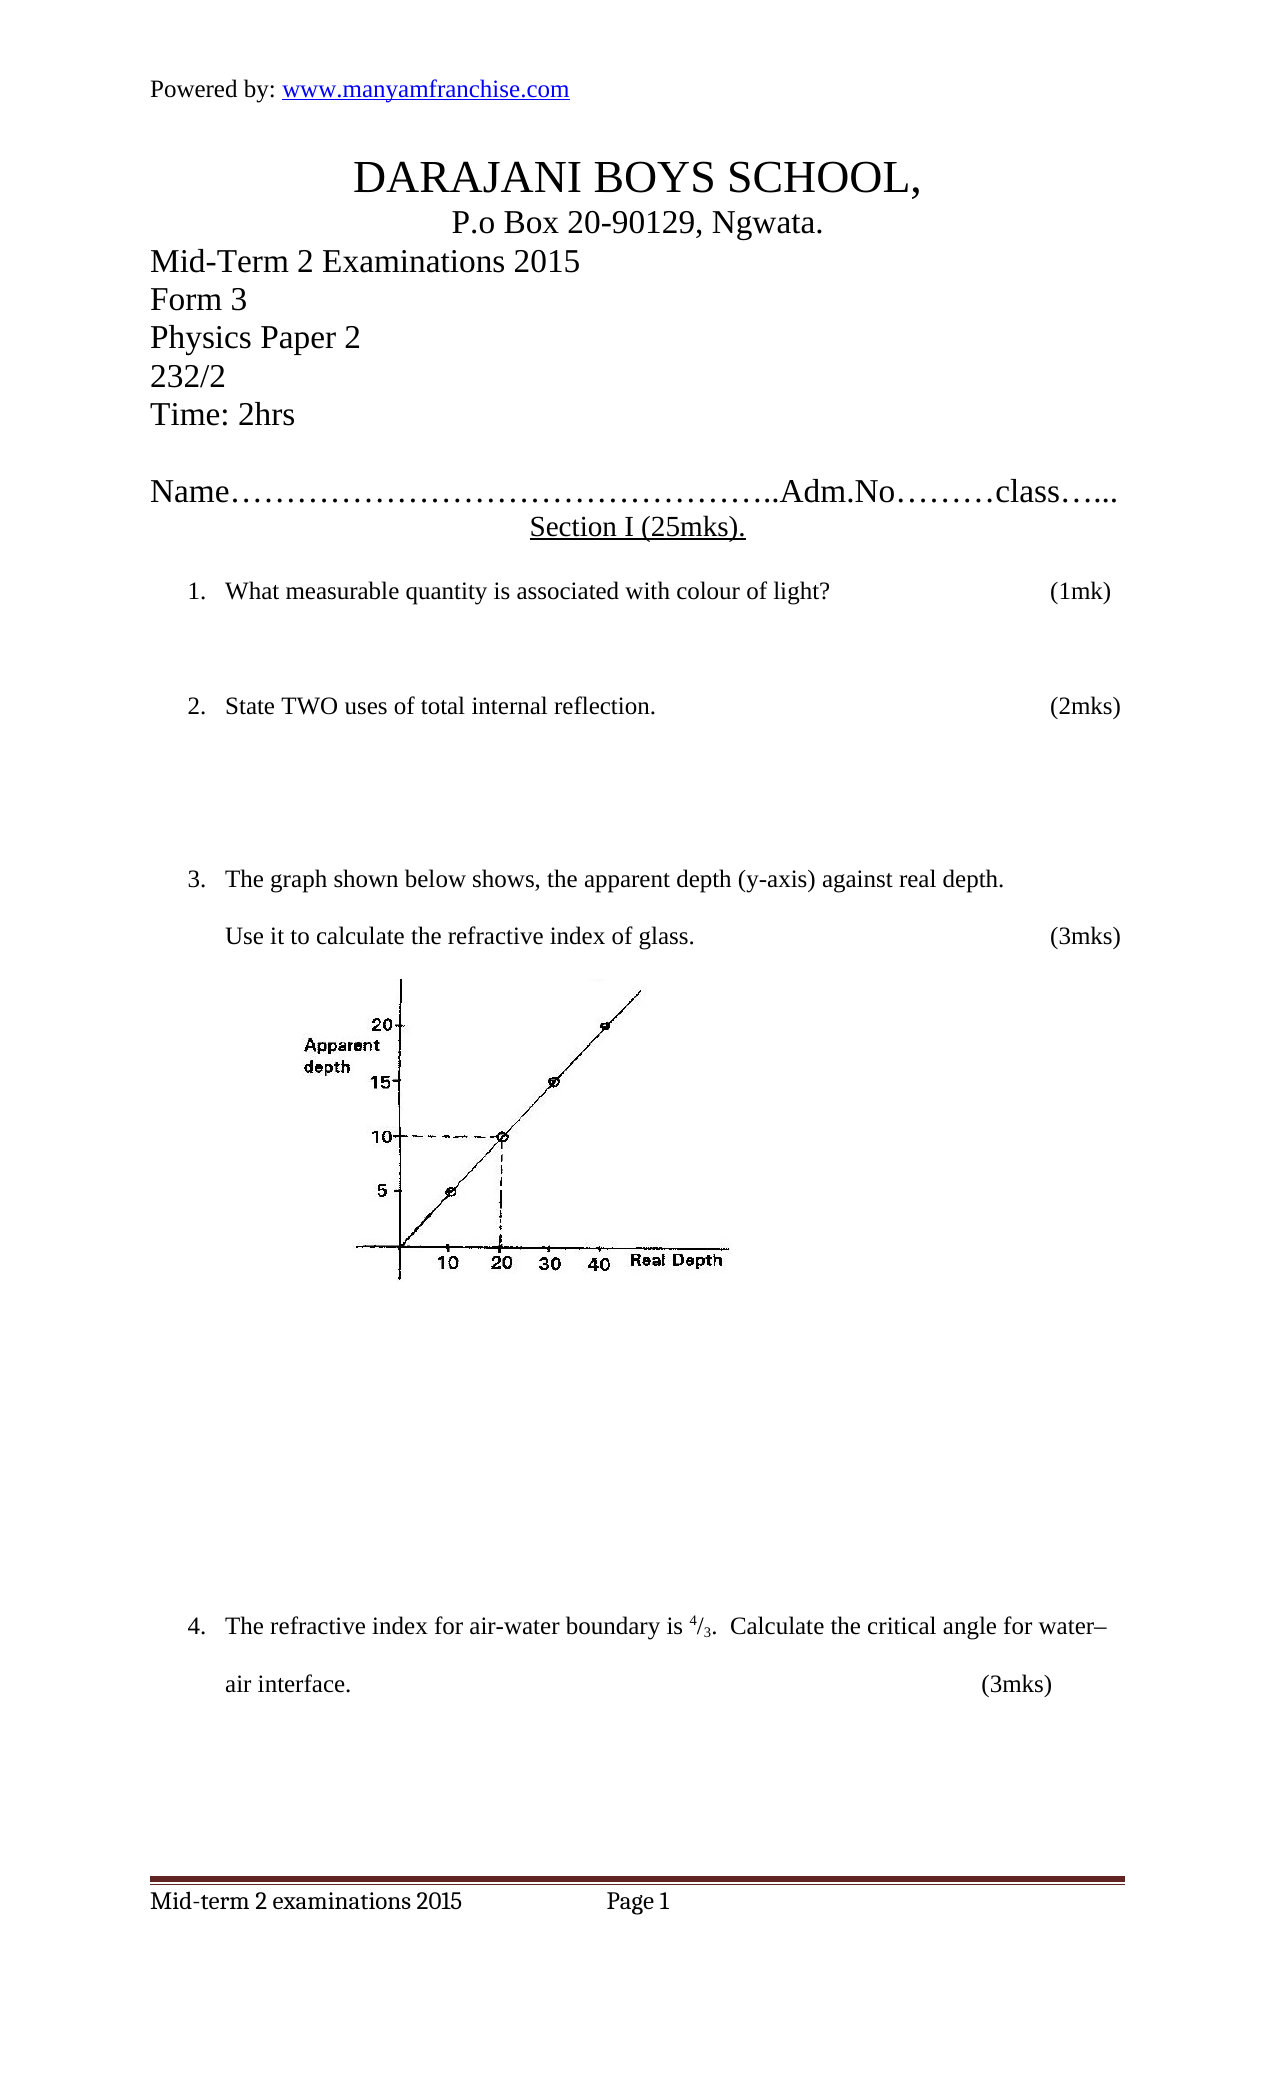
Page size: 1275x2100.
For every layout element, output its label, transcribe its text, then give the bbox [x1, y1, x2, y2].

text Name…………………………………………..Adm.No………class…... [150, 471, 1125, 509]
text Form 3 [150, 279, 1125, 318]
list The refractive index for air-water boundary is 4/3. Calculate the critical angle for water–air interface. (3mks) [187, 1611, 1125, 1698]
text Physics Paper 2 [150, 318, 1125, 356]
text 232/2 [150, 356, 1125, 394]
text Time: 2hrs [150, 394, 1125, 433]
list The graph shown below shows, the apparent depth (y-axis) against real depth. [187, 864, 1125, 893]
text Section I (25mks). [150, 509, 1125, 543]
list Use it to calculate the refractive index of glass. (3mks) [225, 921, 1125, 950]
list State TWO uses of total internal reflection. (2mks) [187, 691, 1125, 720]
text P.o Box 20-90129, Ngwata. [150, 203, 1125, 241]
picture [300, 979, 732, 1282]
text Mid-Term 2 Examinations 2015 [150, 241, 1125, 279]
list What measurable quantity is associated with colour of light? (1mk) [187, 576, 1125, 605]
text DARAJANI BOYS SCHOOL, [150, 150, 1125, 203]
